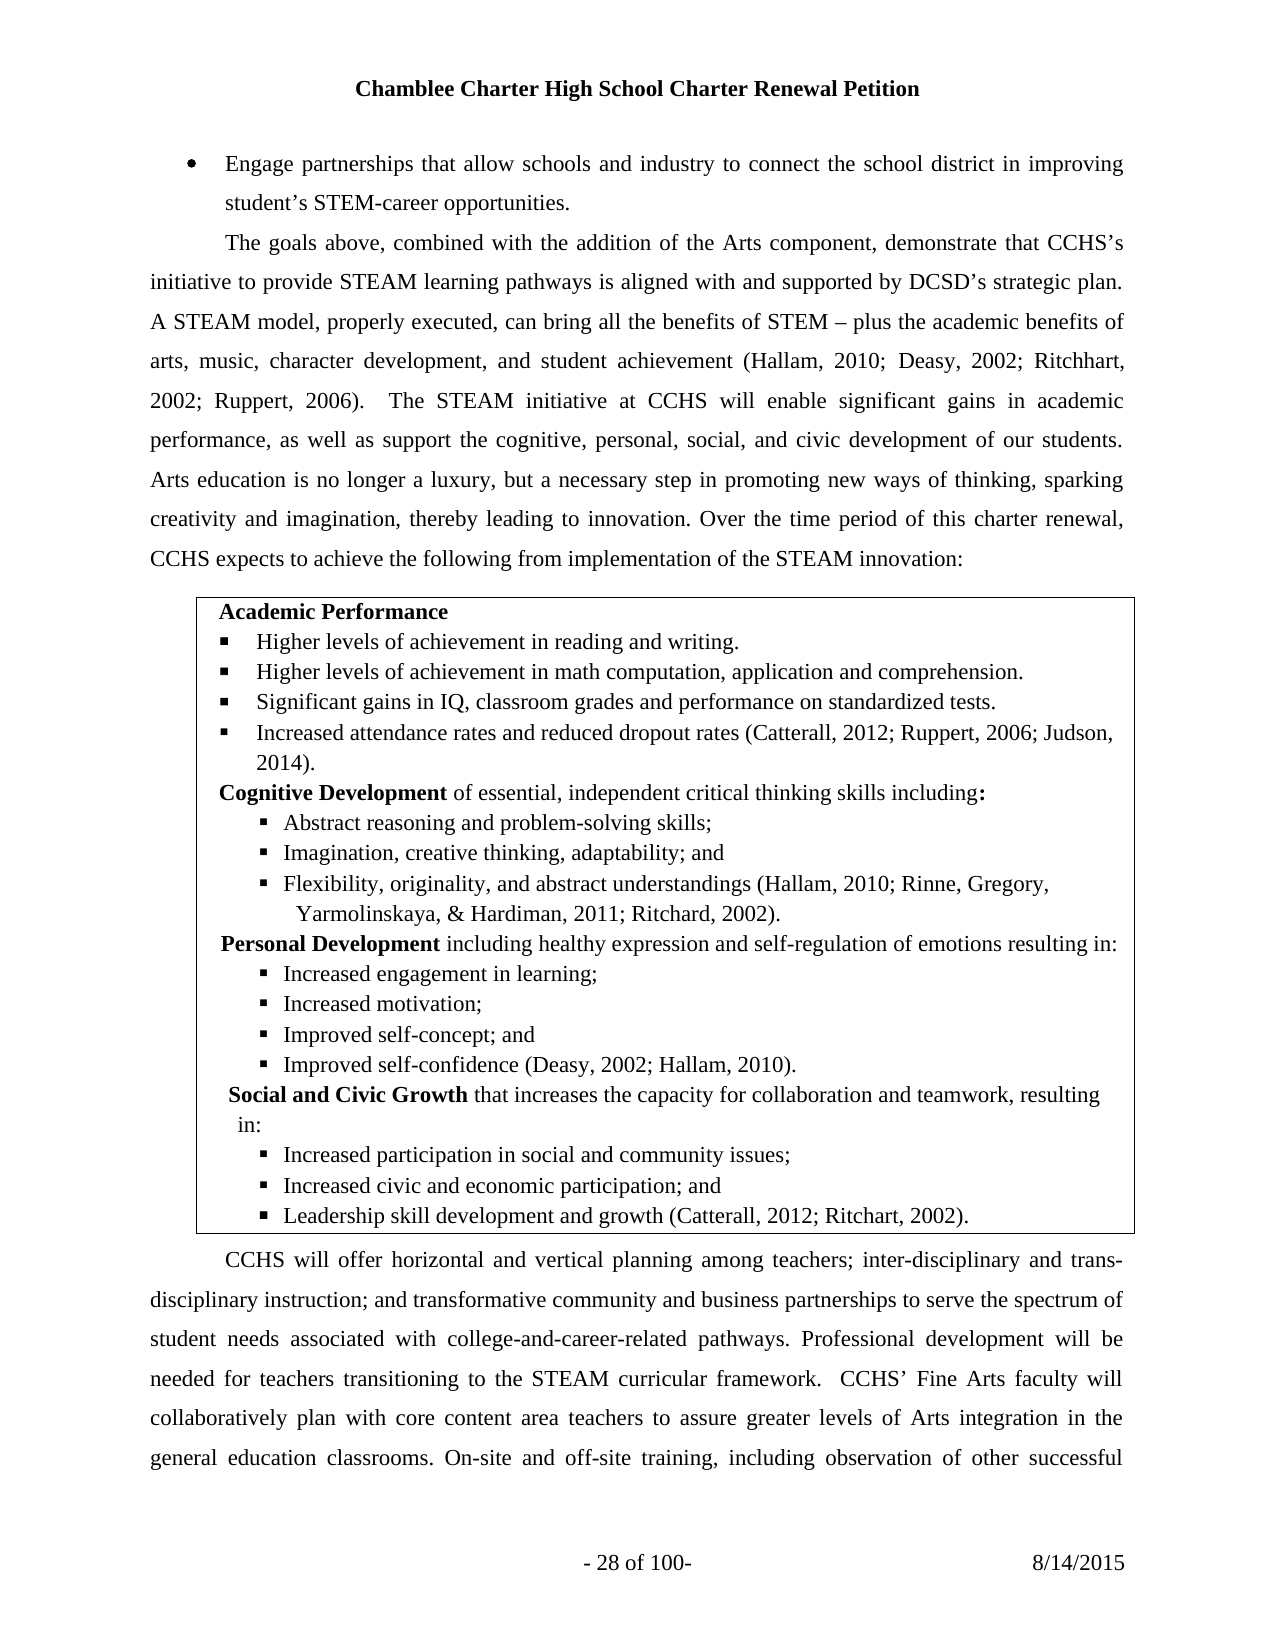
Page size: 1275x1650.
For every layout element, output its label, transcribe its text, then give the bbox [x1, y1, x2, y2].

list Engage partnerships that allow schools and industry to connect the school district in improving student’s STEM-career opportunities. [187, 150, 1125, 216]
text The goals above, combined with the addition of the Arts component, demonstrate that CCHS’s initiative to provide STEAM learning pathways is aligned with and supported by DCSD’s strategic plan. A STEAM model, properly executed, can bring all the benefits of STEM – plus the academic benefits of arts, music, character development, and student achievement (Hallam, 2010; Deasy, 2002; Ritchhart, 2002; Ruppert, 2006). The STEAM initiative at CCHS will enable significant gains in academic performance, as well as support the cognitive, personal, social, and civic development of our students. Arts education is no longer a luxury, but a necessary step in promoting new ways of thinking, sparking creativity and imagination, thereby leading to innovation. Over the time period of this charter renewal, CCHS expects to achieve the following from implementation of the STEAM innovation: [150, 229, 1125, 571]
table_header Academic Performance Higher levels of achievement in reading and writing. Higher levels of achievement in math computation, application and comprehension. Significant gains in IQ, classroom grades and performance on standardized tests. Increased attendance rates and reduced dropout rates (Catterall, 2012; Ruppert, 2006; Judson, 2014). Cognitive Development of essential, independent critical thinking skills including: Abstract reasoning and problem-solving skills; Imagination, creative thinking, adaptability; and Flexibility, originality, and abstract understandings (Hallam, 2010; Rinne, Gregory, Yarmolinskaya, & Hardiman, 2011; Ritchard, 2002). Personal Development including healthy expression and self-regulation of emotions resulting in: Increased engagement in learning; Increased motivation; Improved self-concept; and Improved self-confidence (Deasy, 2002; Hallam, 2010). Social and Civic Growth that increases the capacity for collaboration and teamwork, resulting in: Increased participation in social and community issues; Increased civic and economic participation; and Leadership skill development and growth (Catterall, 2012; Ritchart, 2002). [197, 598, 1134, 1233]
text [150, 1246, 1125, 1470]
